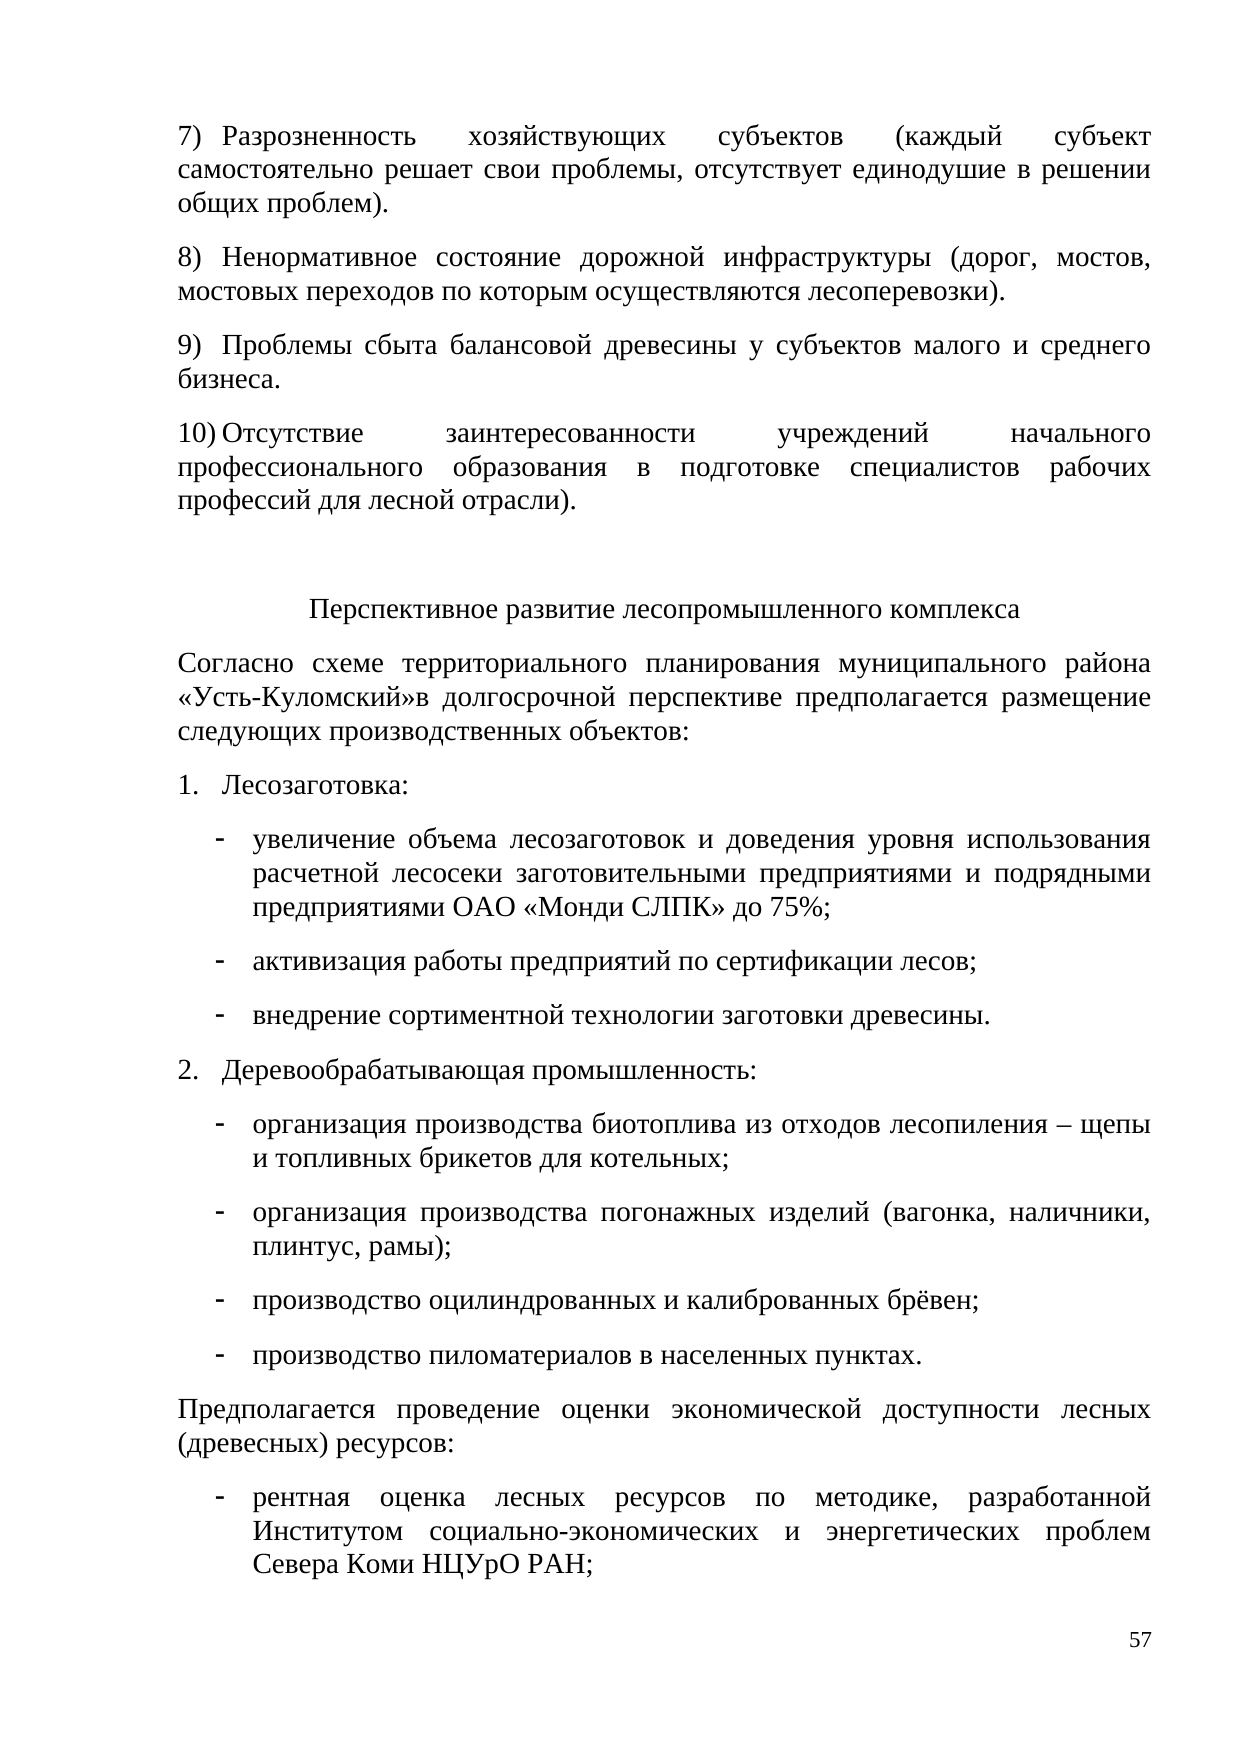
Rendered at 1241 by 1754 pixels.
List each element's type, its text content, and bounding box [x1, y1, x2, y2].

list активизация работы предприятий по сертификации лесов; [215, 943, 1152, 977]
subtitle Перспективное развитие лесопромышленного комплекса [177, 591, 1152, 625]
list Разрозненность хозяйствующих субъектов (каждый субъект самостоятельно решает свои проблемы, отсутствует единодушие в решении общих проблем). [177, 118, 1152, 219]
list производство пиломатериалов в населенных пунктах. [215, 1337, 1152, 1371]
list рентная оценка лесных ресурсов по методике, разработанной Институтом социально-экономических и энергетических проблем Севера Коми НЦУрО РАН; [215, 1479, 1152, 1580]
list 2. Деревообрабатывающая промышленность: [177, 1052, 1152, 1086]
list увеличение объема лесозаготовок и доведения уровня использования расчетной лесосеки заготовительными предприятиями и подрядными предприятиями ОАО «Монди СЛПК» до 75%; [215, 821, 1152, 922]
list Отсутствие заинтересованности учреждений начального профессионального образования в подготовке специалистов рабочих профессий для лесной отрасли). [177, 415, 1152, 516]
list Согласно схеме территориального планирования муниципального района «Усть-Куломский»в долгосрочной перспективе предполагается размещение следующих производственных объектов: [177, 646, 1152, 746]
list 1. Лесозаготовка: [177, 767, 1152, 801]
list Предполагается проведение оценки экономической доступности лесных (древесных) ресурсов: [177, 1391, 1152, 1458]
list Проблемы сбыта балансовой древесины у субъектов малого и среднего бизнеса. [177, 327, 1152, 394]
list внедрение сортиментной технологии заготовки древесины. [215, 997, 1152, 1031]
list организация производства биотоплива из отходов лесопиления – щепы и топливных брикетов для котельных; [215, 1106, 1152, 1173]
list Ненормативное состояние дорожной инфраструктуры (дорог, мостов, мостовых переходов по которым осуществляются лесоперевозки). [177, 239, 1152, 307]
list производство оцилиндрованных и калиброванных брёвен; [215, 1282, 1152, 1316]
list организация производства погонажных изделий (вагонка, наличники, плинтус, рамы); [215, 1194, 1152, 1262]
